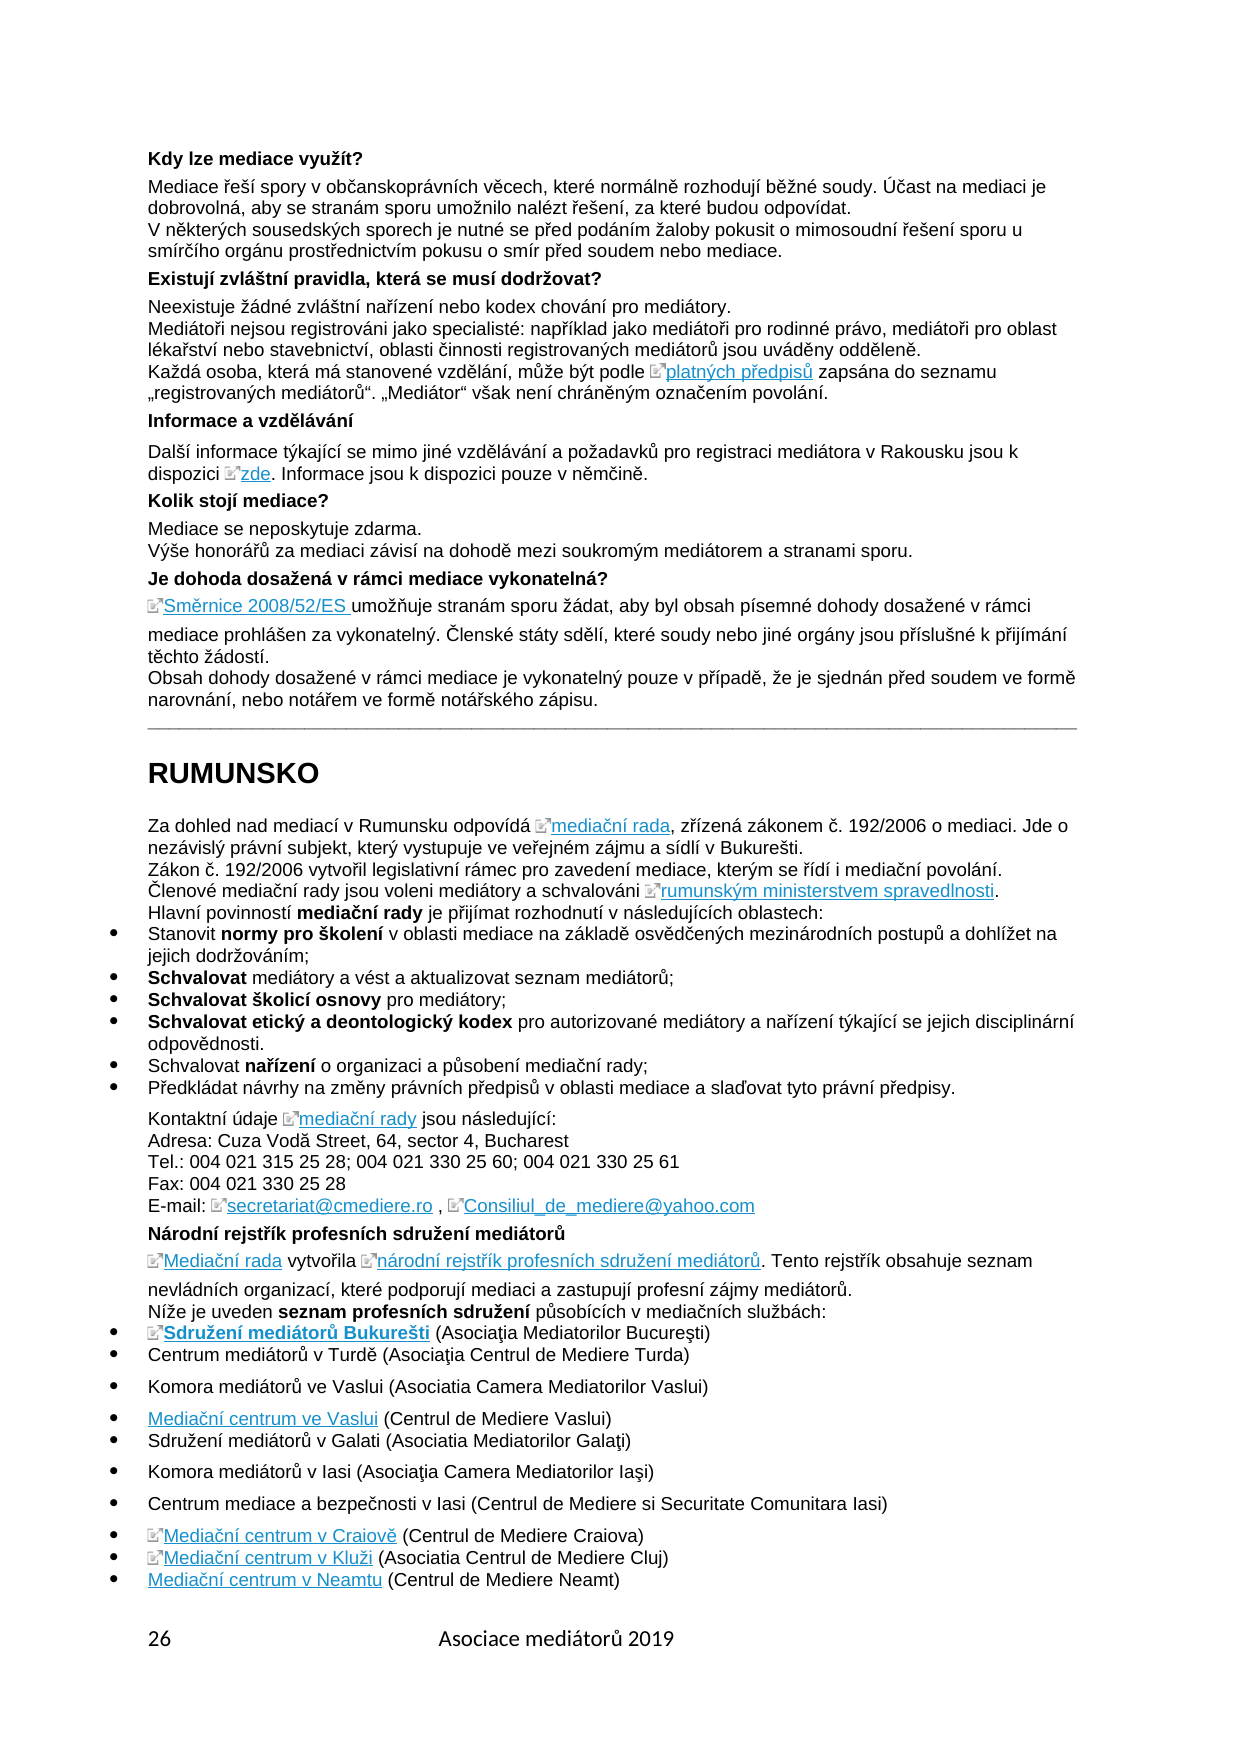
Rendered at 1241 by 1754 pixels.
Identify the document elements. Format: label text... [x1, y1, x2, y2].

text _________________________________________________________________________________________ [148, 710, 1093, 732]
picture [535, 818, 552, 833]
list Schvalovat školicí osnovy pro mediátory; [110, 989, 1093, 1011]
list Mediační centrum ve Vaslui (Centrul de Mediere Vaslui) [110, 1407, 1093, 1429]
list Mediační centrum v Neamtu (Centrul de Mediere Neamt) [110, 1569, 1093, 1591]
text Níže je uveden seznam profesních sdružení působících v mediačních službách: [148, 1300, 1093, 1322]
subtitle Je dohoda dosažená v rámci mediace vykonatelná? [148, 567, 1093, 589]
list Sdružení mediátorů v Galati (Asociatia Mediatorilor Galaţi) [110, 1429, 1093, 1452]
list Komora mediátorů v Iasi (Asociaţia Camera Mediatorilor Iaşi) [110, 1461, 1093, 1483]
text Neexistuje žádné zvláštní nařízení nebo kodex chování pro mediátory. [148, 296, 1093, 317]
picture [448, 1198, 464, 1212]
picture [224, 466, 241, 480]
picture [147, 1253, 164, 1268]
picture [645, 883, 661, 898]
picture [147, 1528, 164, 1542]
text Zákon č. 192/2006 vytvořil legislativní rámec pro zavedení mediace, kterým se řídí i mediační povolání. [148, 858, 1093, 880]
list Předkládat návrhy na změny právních předpisů v oblasti mediace a slaďovat tyto právní předpisy. [110, 1077, 1093, 1099]
subtitle Informace a vzdělávání [148, 410, 1093, 431]
subtitle Existují zvláštní pravidla, která se musí dodržovat? [148, 268, 1093, 289]
text Mediace se neposkytuje zdarma. [148, 518, 1093, 539]
picture [361, 1253, 377, 1268]
text Směrnice 2008/52/ES umožňuje stranám sporu žádat, aby byl obsah písemné dohody dosažené v rámci mediace prohlášen za vykonatelný. Členské státy sdělí, které soudy nebo jiné orgány jsou příslušné k přijímání těchto žádostí. [148, 595, 1093, 667]
text RUMUNSKO [148, 756, 1093, 789]
text Obsah dohody dosažené v rámci mediace je vykonatelný pouze v případě, že je sjednán před soudem ve formě narovnání, nebo notářem ve formě notářského zápisu. [148, 667, 1093, 710]
picture [211, 1198, 227, 1212]
list Centrum mediátorů v Turdě (Asociaţia Centrul de Mediere Turda) [110, 1344, 1093, 1366]
picture [147, 1550, 164, 1565]
text Mediační rada vytvořila národní rejstřík profesních sdružení mediátorů. Tento rejstřík obsahuje seznam nevládních organizací, které podporují mediaci a zastupují profesní zájmy mediátorů. [148, 1250, 1093, 1300]
list Schvalovat etický a deontologický kodex pro autorizované mediátory a nařízení týkající se jejich disciplinární odpovědnosti. [110, 1011, 1093, 1054]
list Komora mediátorů ve Vaslui (Asociatia Camera Mediatorilor Vaslui) [110, 1376, 1093, 1398]
text Hlavní povinností mediační rady je přijímat rozhodnutí v následujících oblastech: [148, 901, 1093, 923]
picture [650, 363, 666, 378]
list Centrum mediace a bezpečnosti v Iasi (Centrul de Mediere si Securitate Comunitara Iasi) [110, 1493, 1093, 1515]
picture [147, 1325, 164, 1340]
list Mediační centrum v Kluži (Asociatia Centrul de Mediere Cluj) [110, 1547, 1093, 1569]
list Schvalovat mediátory a vést a aktualizovat seznam mediátorů; [110, 967, 1093, 989]
text Kontaktní údaje mediační rady jsou následující: [148, 1108, 1093, 1130]
text V některých sousedských sporech je nutné se před podáním žaloby pokusit o mimosoudní řešení sporu u smírčího orgánu prostřednictvím pokusu o smír před soudem nebo mediace. [148, 218, 1093, 262]
text Mediace řeší spory v občanskoprávních věcech, které normálně rozhodují běžné soudy. Účast na mediaci je dobrovolná, aby se stranám sporu umožnilo nalézt řešení, za které budou odpovídat. [148, 175, 1093, 218]
text Adresa: Cuza Vodă Street, 64, sector 4, Bucharest [148, 1130, 1093, 1151]
text Tel.: 004 021 315 25 28; 004 021 330 25 60; 004 021 330 25 61 [148, 1151, 1093, 1173]
list Schvalovat nařízení o organizaci a působení mediační rady; [110, 1054, 1093, 1077]
text Každá osoba, která má stanovené vzdělání, může být podle platných předpisů zapsána do seznamu „registrovaných mediátorů“. „Mediátor“ však není chráněným označením povolání. [148, 360, 1093, 403]
list Sdružení mediátorů Bukurešti (Asociaţia Mediatorilor Bucureşti) [110, 1322, 1093, 1344]
text E-mail: secretariat@cmediere.ro , Consiliul_de_mediere@yahoo.com [148, 1194, 1093, 1216]
subtitle Kolik stojí mediace? [148, 490, 1093, 512]
text Výše honorářů za mediaci závisí na dohodě mezi soukromým mediátorem a stranami sporu. [148, 539, 1093, 561]
picture [147, 598, 164, 613]
subtitle Národní rejstřík profesních sdružení mediátorů [148, 1222, 1093, 1244]
list Mediační centrum v Craiově (Centrul de Mediere Craiova) [110, 1524, 1093, 1547]
subtitle Kdy lze mediace využít? [148, 148, 1093, 169]
list Stanovit normy pro školení v oblasti mediace na základě osvědčených mezinárodních postupů a dohlížet na jejich dodržováním; [110, 923, 1093, 967]
text Za dohled nad mediací v Rumunsku odpovídá mediační rada, zřízená zákonem č. 192/2006 o mediaci. Jde o nezávislý právní subjekt, který vystupuje ve veřejném zájmu a sídlí v Bukurešti. [148, 815, 1093, 858]
text Fax: 004 021 330 25 28 [148, 1173, 1093, 1194]
text Členové mediační rady jsou voleni mediátory a schvalováni rumunským ministerstvem spravedlnosti. [148, 880, 1093, 901]
text Další informace týkající se mimo jiné vzdělávání a požadavků pro registraci mediátora v Rakousku jsou k dispozici zde. Informace jsou k dispozici pouze v němčině. [148, 441, 1093, 484]
picture [283, 1111, 299, 1126]
text Mediátoři nejsou registrováni jako specialisté: například jako mediátoři pro rodinné právo, mediátoři pro oblast lékařství nebo stavebnictví, oblasti činnosti registrovaných mediátorů jsou uváděny odděleně. [148, 317, 1093, 360]
